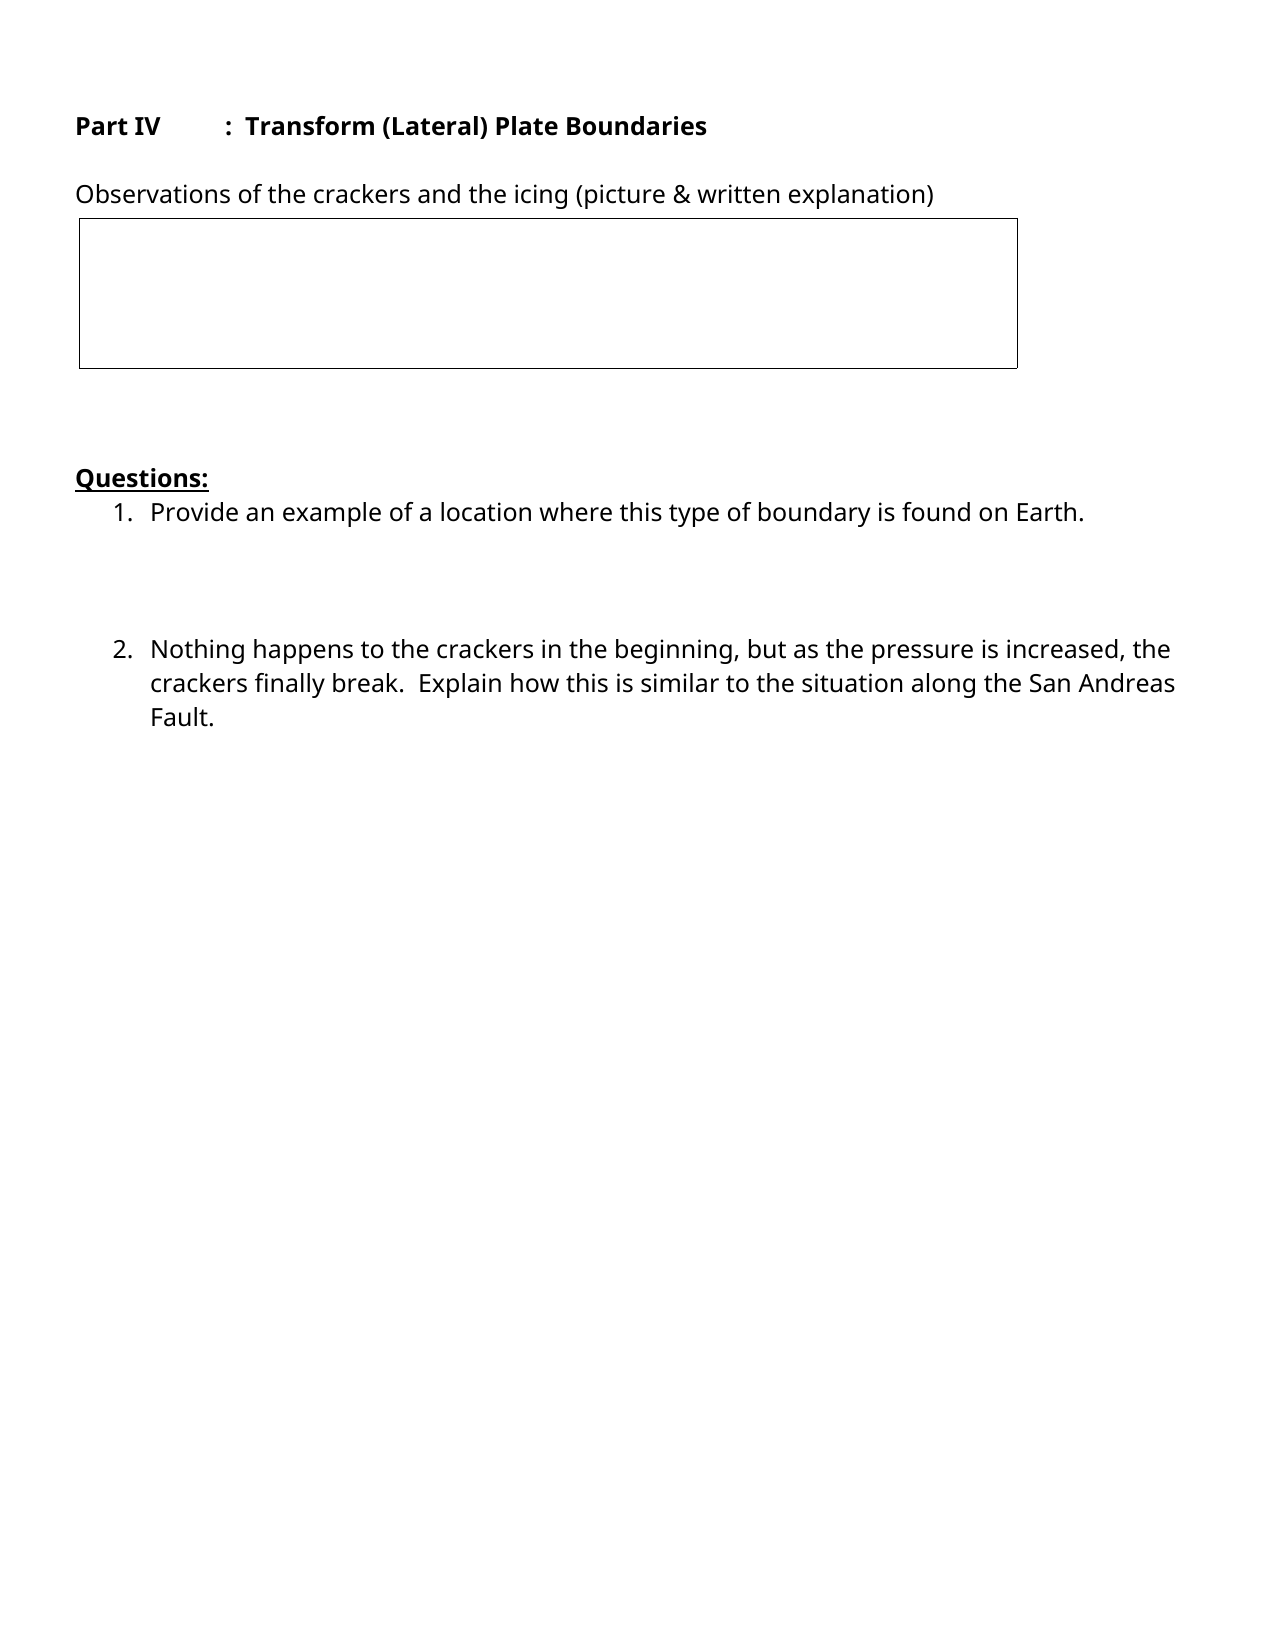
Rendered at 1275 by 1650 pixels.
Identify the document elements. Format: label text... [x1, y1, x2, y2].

text Part IV : Transform (Lateral) Plate Boundaries [75, 109, 1200, 143]
list Provide an example of a location where this type of boundary is found on Earth. [112, 495, 1200, 529]
list Nothing happens to the crackers in the beginning, but as the pressure is increased, the crackers finally break. Explain how this is similar to the situation along the . [112, 631, 1200, 733]
text Observations of the crackers and the icing (picture & written explanation) [75, 177, 1200, 211]
text Questions: [75, 461, 1200, 495]
